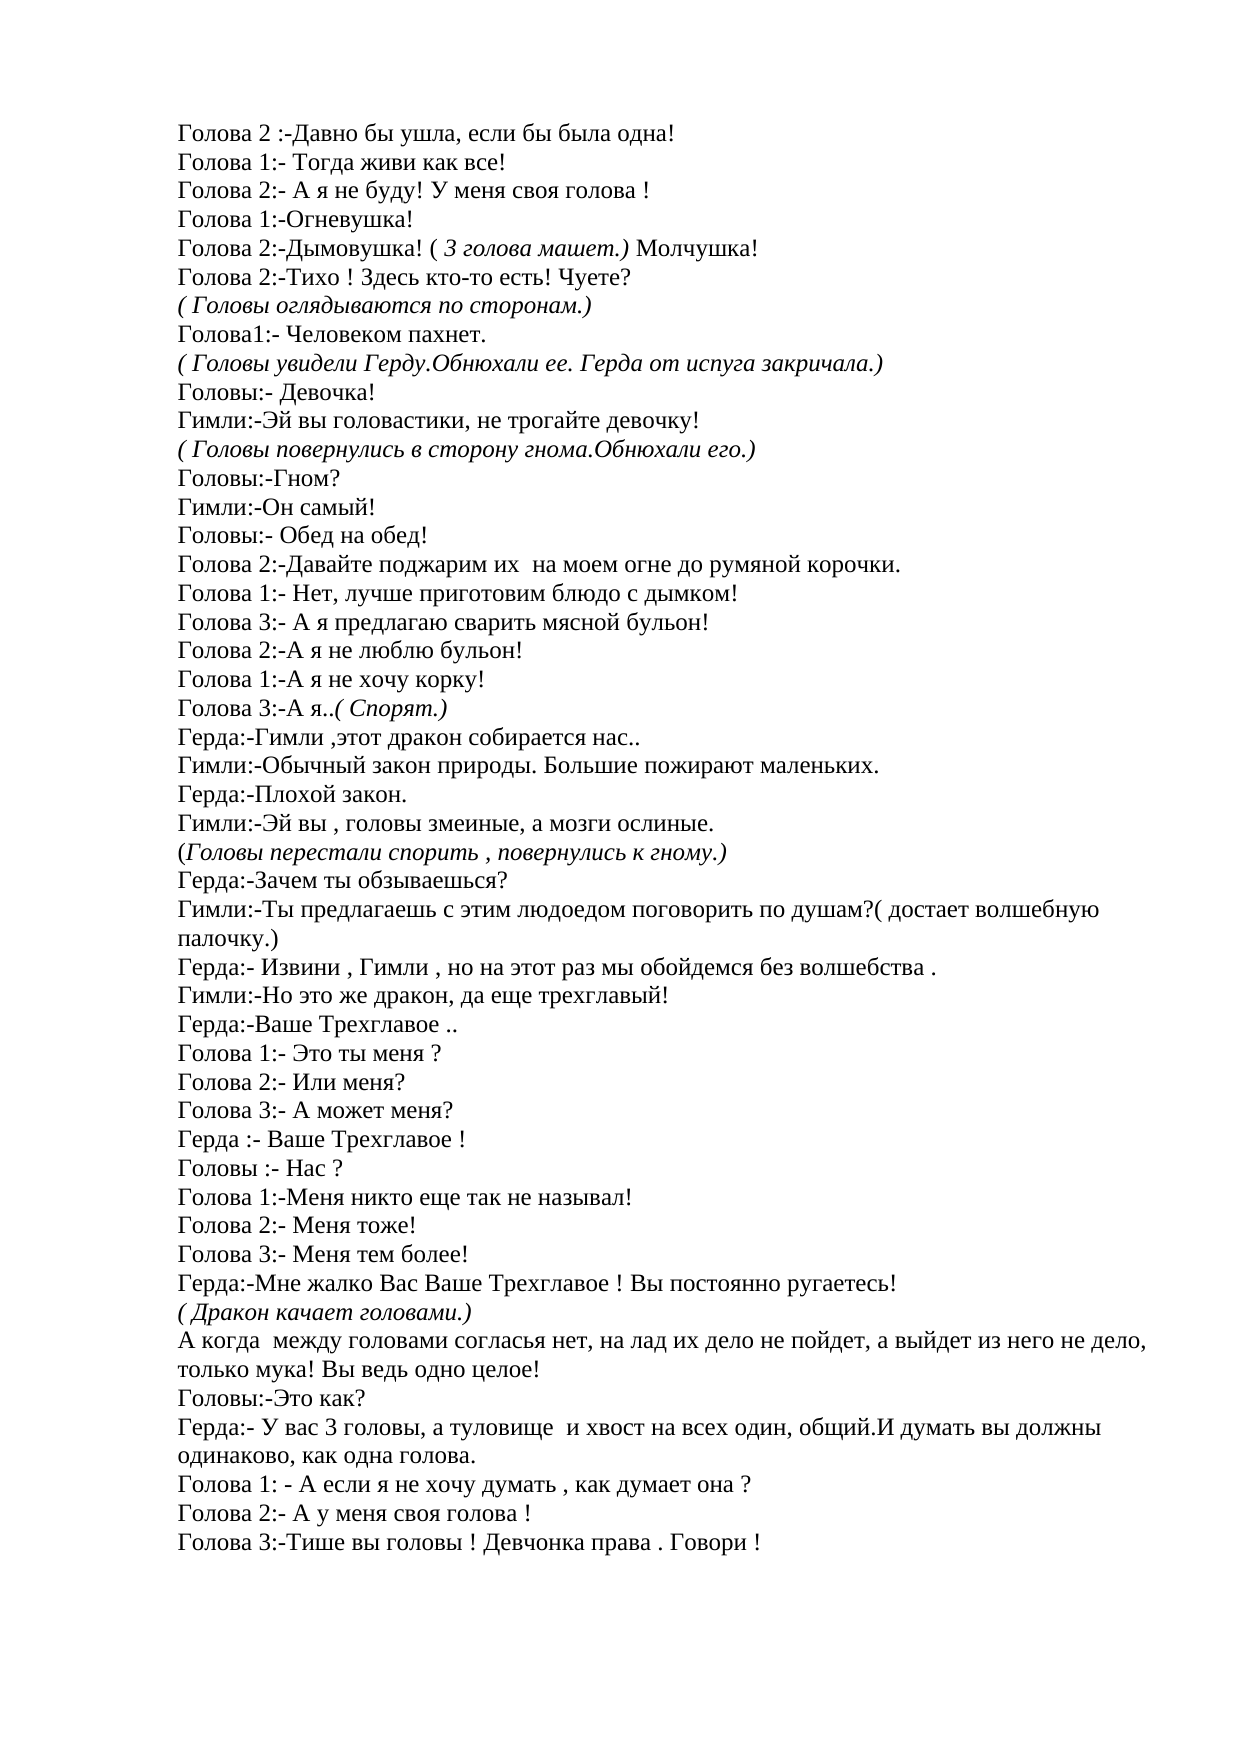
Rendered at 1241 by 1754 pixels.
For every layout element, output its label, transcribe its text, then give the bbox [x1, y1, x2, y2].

text Герда:-Мне жалко Вас Ваше Трехглавое ! Вы постоянно ругаетесь! [177, 1268, 1152, 1297]
text Герда:-Зачем ты обзываешься? [177, 866, 1152, 894]
text Гимли:-Но это же дракон, да еще трехглавый! [177, 981, 1152, 1009]
text ( Дракон качает головами.) [177, 1297, 1152, 1326]
text Головы :- Нас ? [177, 1153, 1152, 1182]
text Герда:- У вас 3 головы, а туловище и хвост на всех один, общий.И думать вы должны одинаково, как одна голова. [177, 1412, 1152, 1469]
text Головы:-Гном? [177, 463, 1152, 492]
text Герда:-Плохой закон. [177, 779, 1152, 808]
text Голова 1:- Это ты меня ? [177, 1038, 1152, 1067]
text ( Головы оглядываются по сторонам.) [177, 291, 1152, 319]
text Герда:-Ваше Трехглавое .. [177, 1009, 1152, 1038]
text Гимли:-Эй вы головастики, не трогайте девочку! [177, 406, 1152, 434]
text Голова 2:-А я не люблю бульон! [177, 636, 1152, 664]
text ( Головы увидели Герду.Обнюхали ее. Герда от испуга закричала.) [177, 348, 1152, 377]
text Гимли:-Он самый! [177, 492, 1152, 521]
text Голова 2 :-Давно бы ушла, если бы была одна! [177, 118, 1152, 147]
text Герда:- Извини , Гимли , но на этот раз мы обойдемся без волшебства . [177, 952, 1152, 981]
text Гимли:-Обычный закон природы. Большие пожирают маленьких. [177, 751, 1152, 779]
text Голова 2:-Тихо ! Здесь кто-то есть! Чуете? [177, 262, 1152, 291]
text Голова 1:- Нет, лучше приготовим блюдо с дымком! [177, 578, 1152, 607]
text Головы:- Девочка! [177, 377, 1152, 406]
text Гимли:-Ты предлагаешь с этим людоедом поговорить по душам?( достает волшебную палочку.) [177, 894, 1152, 952]
text ( Головы повернулись в сторону гнома.Обнюхали его.) [177, 434, 1152, 463]
text Голова 1:-А я не хочу корку! [177, 664, 1152, 693]
text Голова 3:- А я предлагаю сварить мясной бульон! [177, 607, 1152, 636]
text (Головы перестали спорить , повернулись к гному.) [177, 837, 1152, 866]
text Голова 2:-Дымовушка! ( 3 голова машет.) Молчушка! [177, 233, 1152, 262]
text Голова 1:-Меня никто еще так не называл! [177, 1182, 1152, 1211]
text Голова 1:-Огневушка! [177, 204, 1152, 233]
text Голова 2:- А у меня своя голова ! [177, 1498, 1152, 1527]
text Голова 1:- Тогда живи как все! [177, 147, 1152, 176]
text Головы:- Обед на обед! [177, 521, 1152, 549]
text Голова 2:-Давайте поджарим их на моем огне до румяной корочки. [177, 549, 1152, 578]
text Голова 3:-А я..( Спорят.) [177, 693, 1152, 722]
text Голова 3:- А может меня? [177, 1096, 1152, 1124]
text Гимли:-Эй вы , головы змеиные, а мозги ослиные. [177, 808, 1152, 837]
text Голова1:- Человеком пахнет. [177, 319, 1152, 348]
text Головы:-Это как? [177, 1383, 1152, 1412]
text Голова 2:- Меня тоже! [177, 1211, 1152, 1239]
text Голова 1: - А если я не хочу думать , как думает она ? [177, 1469, 1152, 1498]
text Герда:-Гимли ,этот дракон собирается нас.. [177, 722, 1152, 751]
text Герда :- Ваше Трехглавое ! [177, 1124, 1152, 1153]
text А когда между головами согласья нет, на лад их дело не пойдет, а выйдет из него не дело, только мука! Вы ведь одно целое! [177, 1326, 1152, 1383]
text Голова 2:- Или меня? [177, 1067, 1152, 1096]
text Голова 2:- А я не буду! У меня своя голова ! [177, 176, 1152, 204]
text Голова 3:-Тише вы головы ! Девчонка права . Говори ! [177, 1527, 1152, 1556]
text Голова 3:- Меня тем более! [177, 1239, 1152, 1268]
